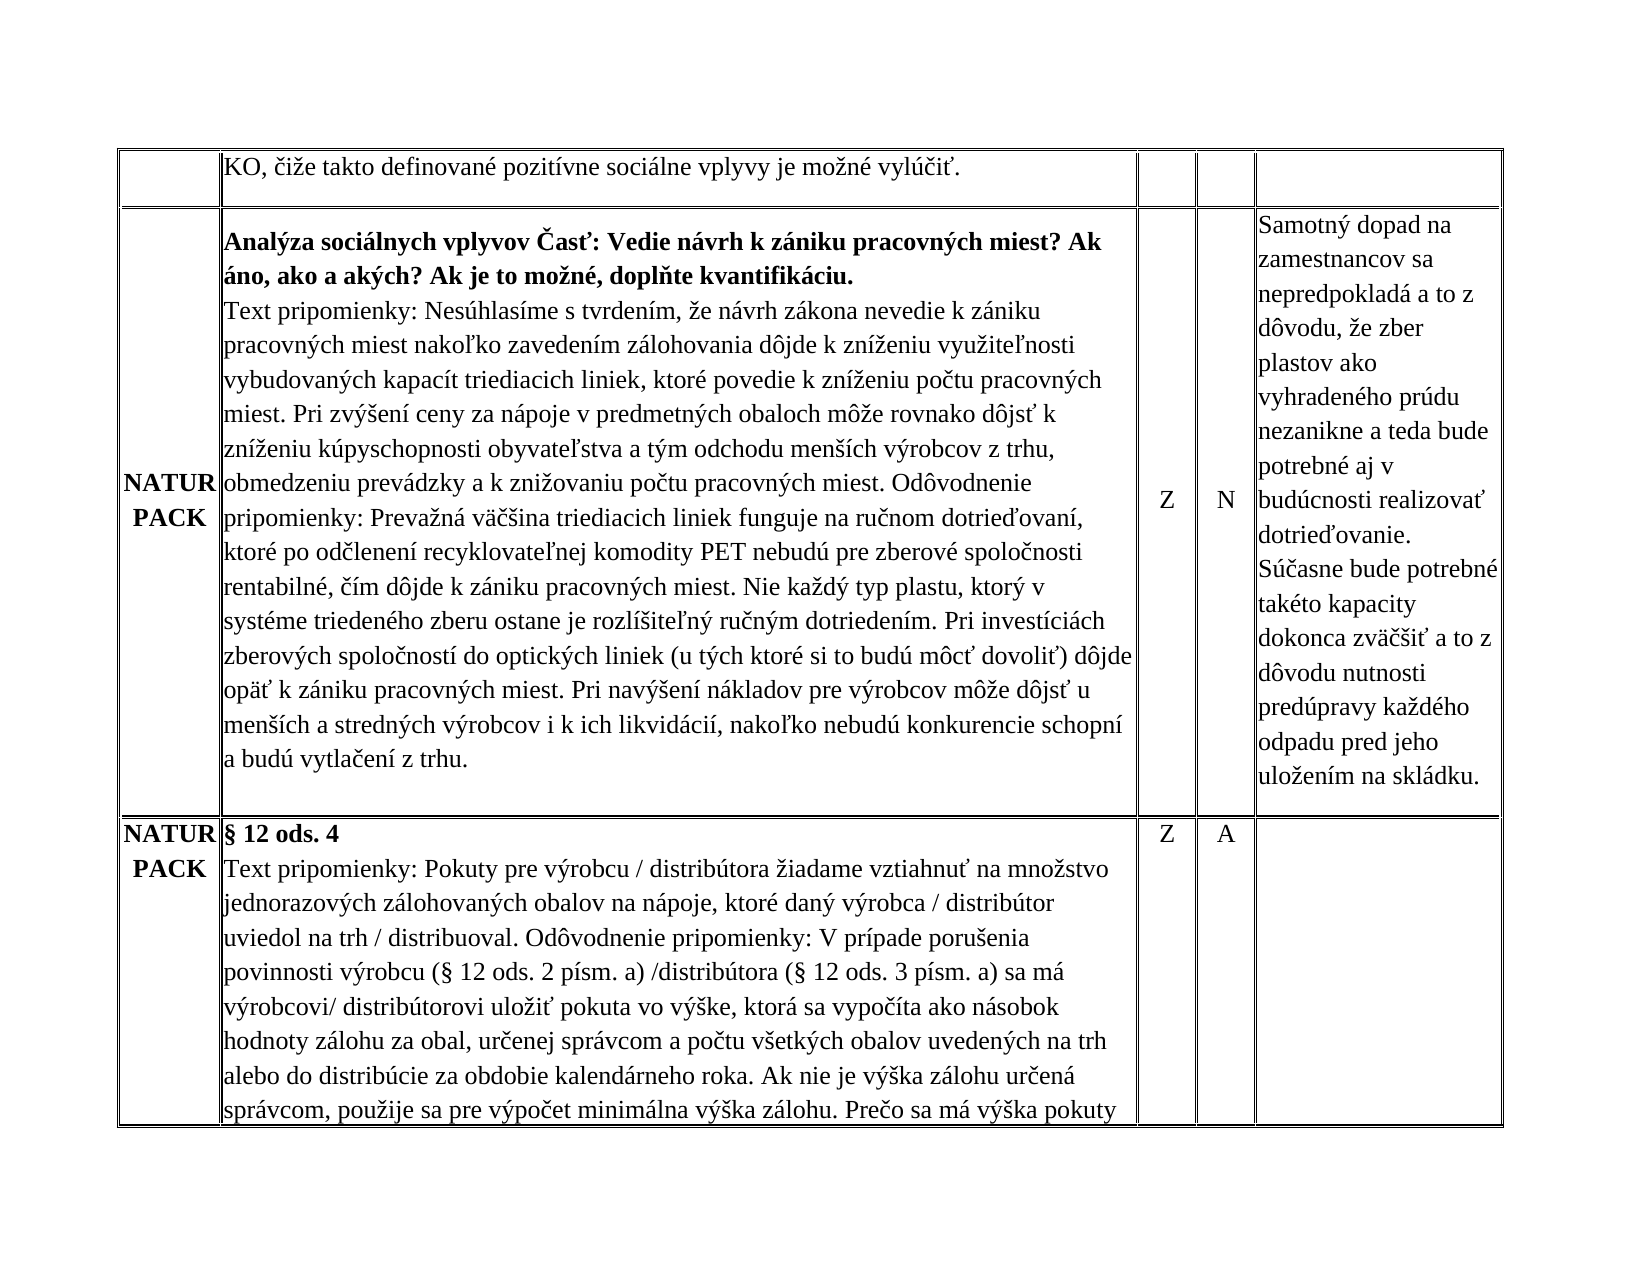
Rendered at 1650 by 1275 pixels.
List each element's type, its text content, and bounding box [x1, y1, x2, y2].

table_cell Z [1138, 151, 1196, 206]
table_cell N [1198, 209, 1254, 815]
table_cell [221, 819, 1138, 1124]
table_cell Z [1139, 209, 1195, 815]
table_cell Analýza sociálnych vplyvov Časť: Vedie návrh k zániku pracovných miest? Ak áno, ako a akých? Ak je to možné, doplňte kvantifikáciu. Text pripomienky: Nesúhlasíme s tvrdením, že návrh zákona nevedie k zániku pracovných miest nakoľko zavedením zálohovania dôjde k zníženiu využiteľnosti vybudovaných kapacít triediacich liniek, ktoré povedie k zníženiu počtu pracovných miest. Pri zvýšení ceny za nápoje v predmetných obaloch môže rovnako dôjsť k zníženiu kúpyschopnosti obyvateľstva a tým odchodu menších výrobcov z trhu, obmedzeniu prevádzky a k znižovaniu počtu pracovných miest. Odôvodnenie pripomienky: Prevažná väčšina triediacich liniek funguje na ručnom dotrieďovaní, ktoré po odčlenení recyklovateľnej komodity PET nebudú pre zberové spoločnosti rentabilné, čím dôjde k zániku pracovných miest. Nie každý typ plastu, ktorý v systéme triedeného zberu ostane je rozlíšiteľný ručným dotriedením. Pri investíciách zberových spoločností do optických liniek (u tých ktoré si to budú môcť dovoliť) dôjde opäť k zániku pracovných miest. Pri navýšení nákladov pre výrobcov môže dôjsť u menších a stredných výrobcov i k ich likvidácií, nakoľko nebudú konkurencie schopní a budú vytlačení z trhu. [223, 209, 1136, 815]
table_cell NATURPACK [120, 815, 221, 1124]
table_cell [221, 151, 1138, 206]
table_cell Z [1138, 819, 1196, 1124]
table_cell [1256, 815, 1501, 1124]
table_cell NATURPACK [118, 149, 221, 206]
table_cell NATURPACK [118, 206, 221, 815]
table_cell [1256, 151, 1501, 206]
table_cell A [1196, 151, 1256, 206]
table_cell A [1196, 819, 1256, 1124]
table_cell Samotný dopad na zamestnancov sa nepredpokladá a to z dôvodu, že zber plastov ako vyhradeného prúdu nezanikne a teda bude potrebné aj v budúcnosti realizovať dotrieďovanie. Súčasne bude potrebné takéto kapacity dokonca zväčšiť a to z dôvodu nutnosti predúpravy každého odpadu pred jeho uložením na skládku. [1256, 206, 1502, 815]
